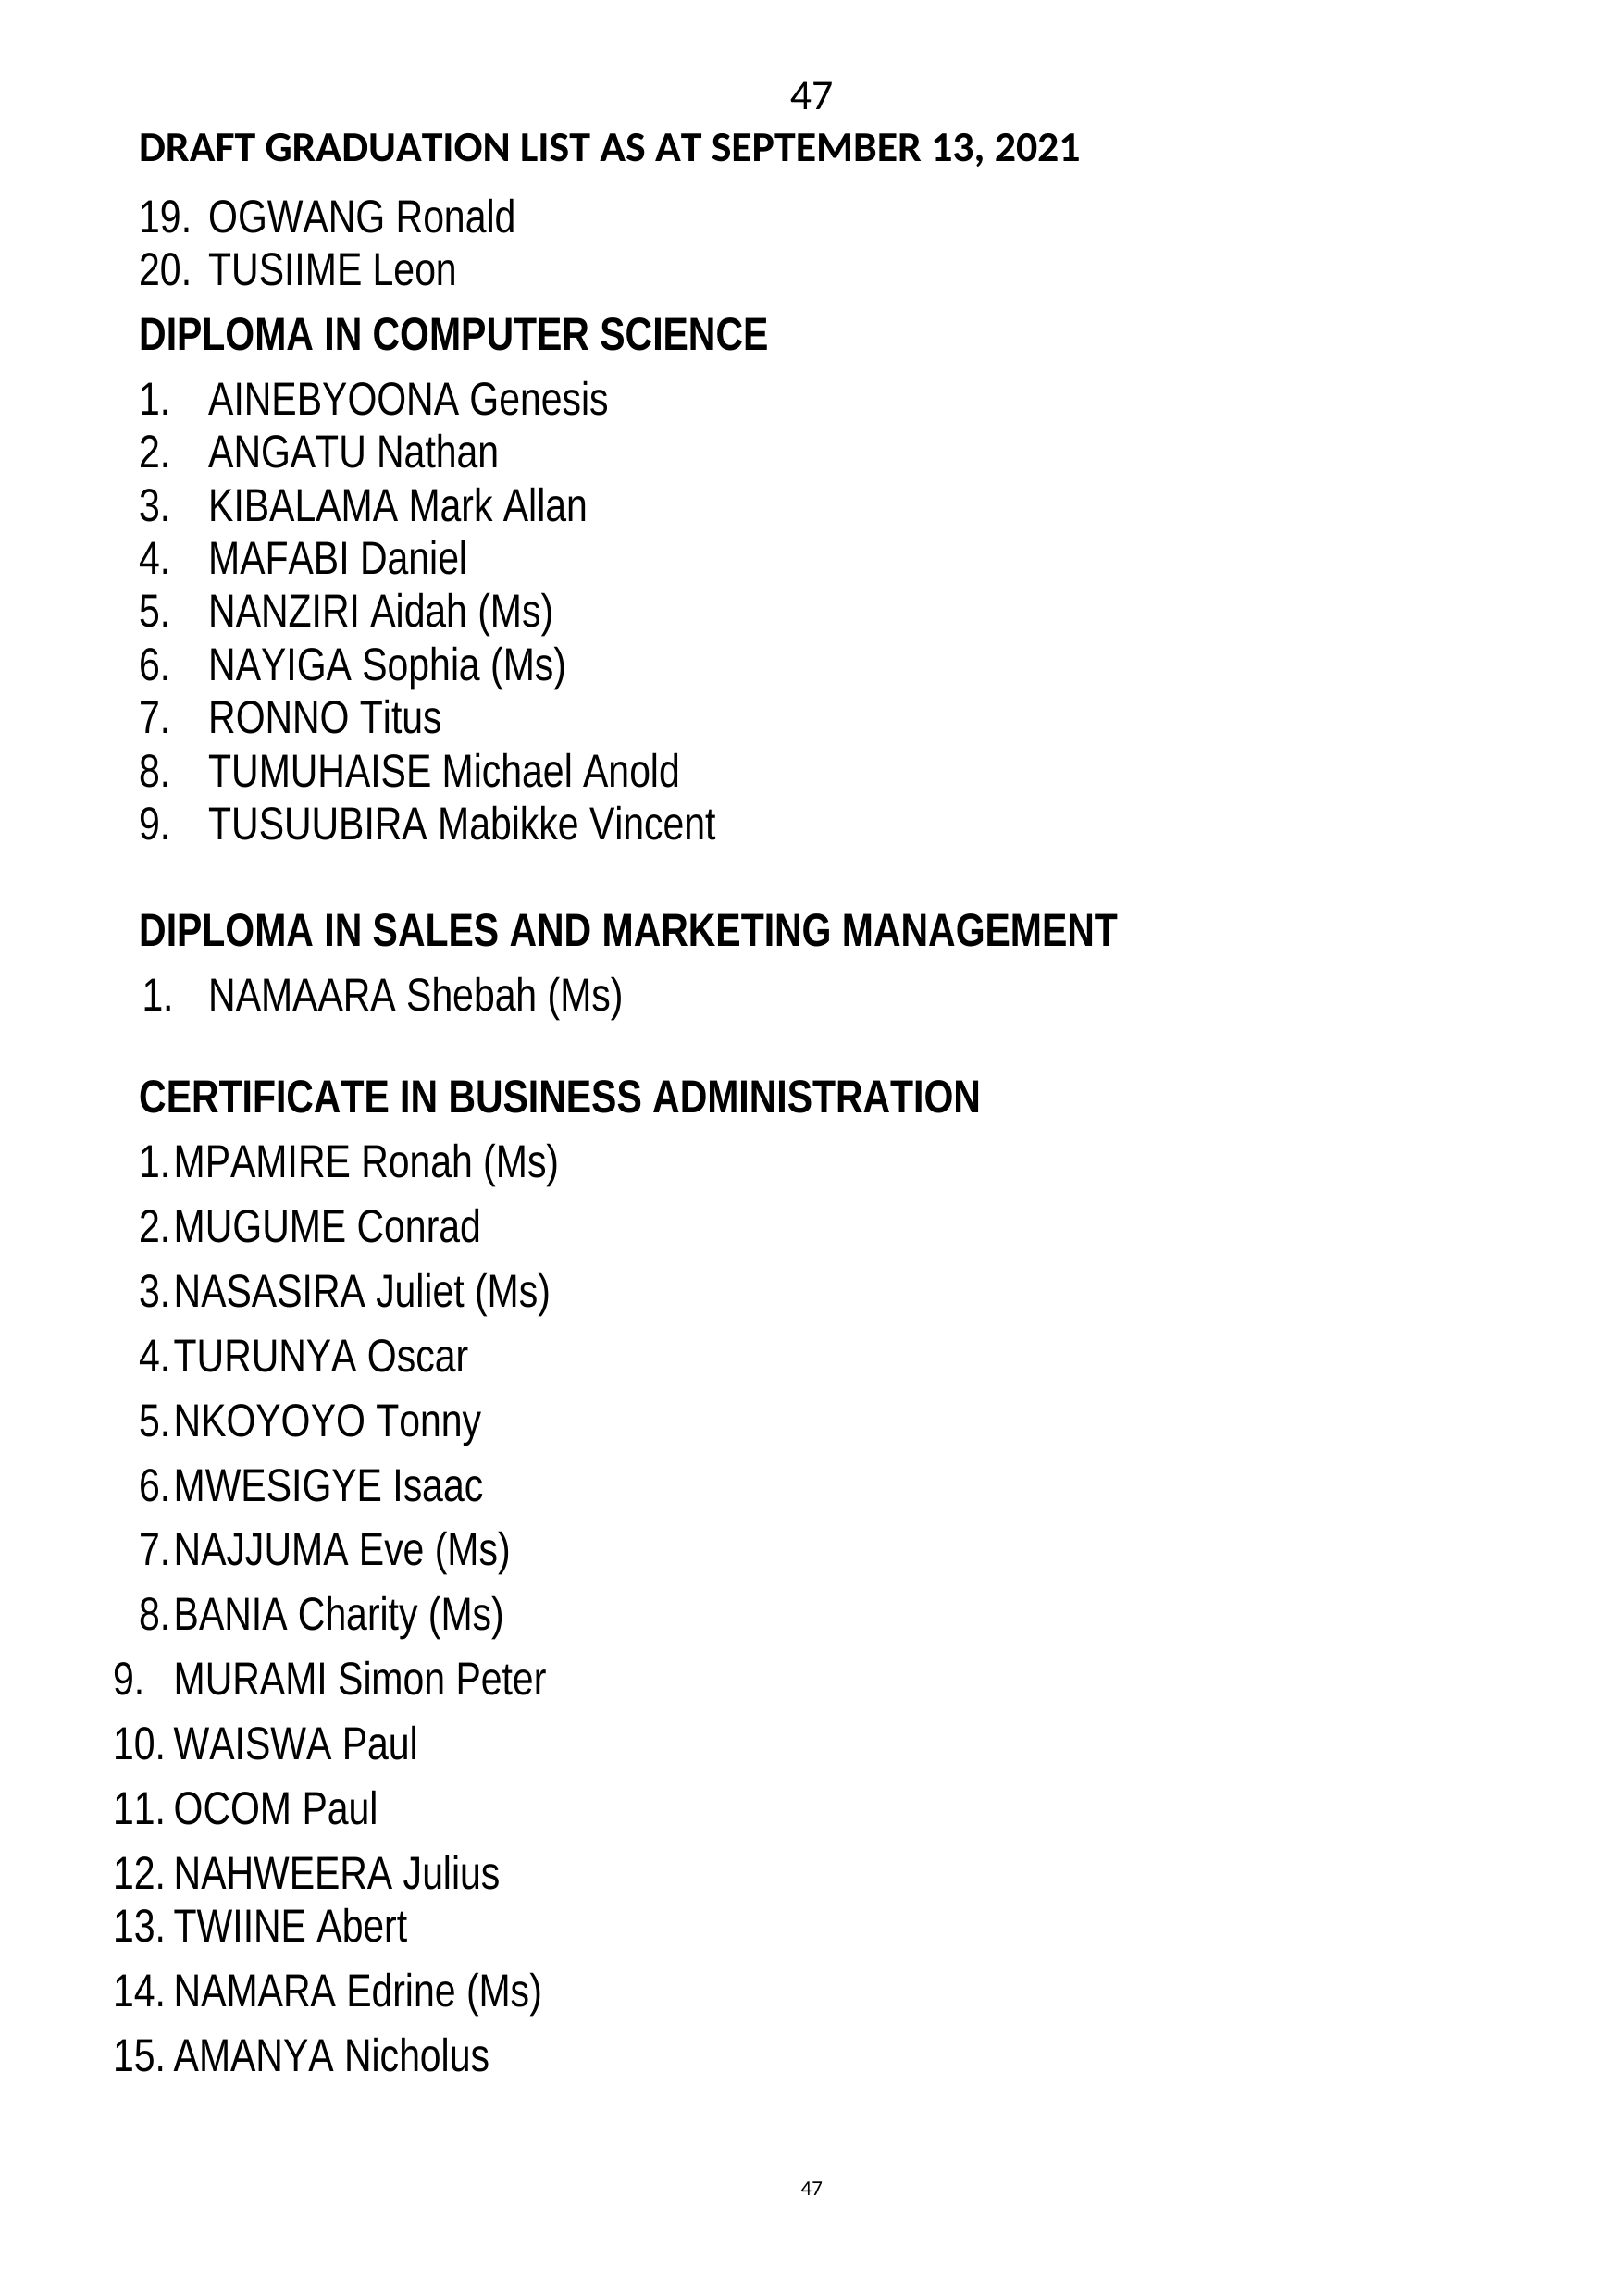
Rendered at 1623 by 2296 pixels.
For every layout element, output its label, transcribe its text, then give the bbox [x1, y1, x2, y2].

list MPAMIRE Ronah (Ms) [139, 1135, 1484, 1187]
list MAFABI Daniel [139, 531, 1484, 584]
list OGWANG Ronald [139, 189, 1484, 242]
list NAMARA Edrine (Ms) [113, 1964, 1484, 2017]
list NANZIRI Aidah (Ms) [139, 584, 1484, 637]
list NAMAARA Shebah (Ms) [173, 967, 1484, 1021]
list TUSUUBIRA Mabikke Vincent [139, 797, 1484, 850]
list BANIA Charity (Ms) [139, 1587, 1484, 1640]
list TUMUHAISE Michael Anold [139, 743, 1484, 797]
list NKOYOYO Tonny [139, 1393, 1484, 1446]
list OCOM Paul [113, 1781, 1484, 1834]
list NAJJUMA Eve (Ms) [139, 1522, 1484, 1575]
list DIPLOMA IN SALES AND MARKETING MANAGEMENT [139, 903, 1484, 956]
list NASASIRA Juliet (Ms) [139, 1264, 1484, 1317]
list WAISWA Paul [113, 1717, 1484, 1769]
text CERTIFICATE IN BUSINESS ADMINISTRATION [139, 1070, 1484, 1123]
list MUGUME Conrad [139, 1199, 1484, 1252]
list ANGATU Nathan [139, 425, 1484, 478]
list TURUNYA Oscar [139, 1328, 1484, 1382]
list AMANYA Nicholus [113, 2029, 1484, 2081]
list AINEBYOONA Genesis [139, 372, 1484, 425]
list TWIINE Abert [113, 1899, 1484, 1952]
list NAHWEERA Julius [113, 1845, 1484, 1899]
list MWESIGYE Isaac [139, 1458, 1484, 1511]
list MURAMI Simon Peter [113, 1652, 1484, 1705]
text DIPLOMA IN COMPUTER SCIENCE [139, 307, 1484, 360]
list KIBALAMA Mark Allan [139, 478, 1484, 531]
list NAYIGA Sophia (Ms) [139, 637, 1484, 690]
list RONNO Titus [139, 690, 1484, 743]
list TUSIIME Leon [139, 242, 1484, 295]
